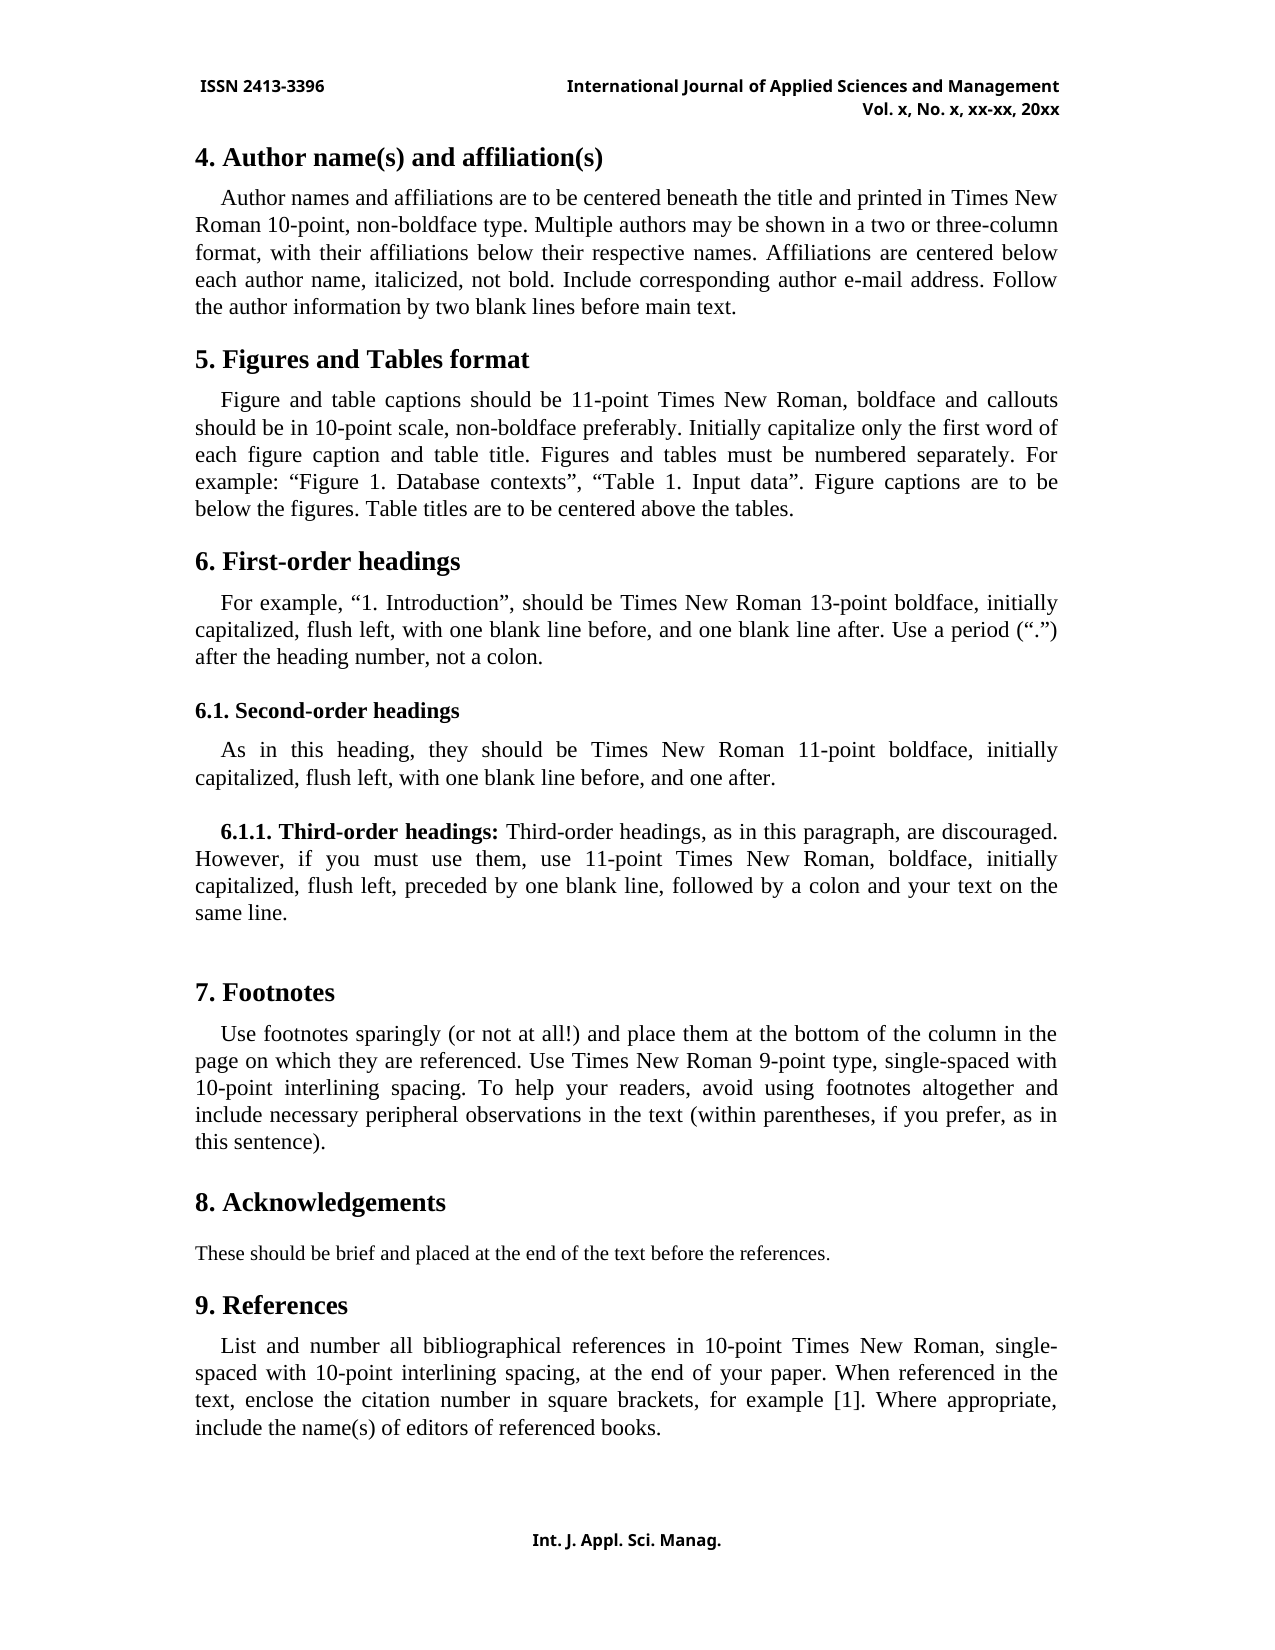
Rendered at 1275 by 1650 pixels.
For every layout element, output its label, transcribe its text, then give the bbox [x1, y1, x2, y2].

text 6. First-order headings [195, 549, 1059, 576]
text List and number all bibliographical references in 10-point Times New Roman, single-spaced with 10-point interlining spacing, at the end of your paper. When referenced in the text, enclose the citation number in square brackets, for example [1]. Where appropriate, include the name(s) of editors of referenced books. [195, 1332, 1059, 1440]
subtitle 8. Acknowledgements [195, 1186, 1059, 1217]
text 7. Footnotes [195, 980, 1059, 1007]
text For example, “1. Introduction”, should be Times New Roman 13-point boldface, initially capitalized, flush left, with one blank line before, and one blank line after. Use a period (“.”) after the heading number, not a colon. [195, 588, 1059, 669]
text 6.1. Second-order headings [195, 697, 1059, 724]
text 6.1.1. Third-order headings: Third-order headings, as in this paragraph, are discouraged. However, if you must use them, use 11-point Times New Roman, boldface, initially capitalized, flush left, preceded by one blank line, followed by a colon and your text on the same line. [195, 817, 1059, 926]
text These should be brief and placed at the end of the text before the references. [195, 1241, 1059, 1265]
text As in this heading, they should be Times New Roman 11-point boldface, initially capitalized, flush left, with one blank line before, and one after. [195, 736, 1059, 790]
text 9. References [195, 1292, 1059, 1319]
text Use footnotes sparingly (or not at all!) and place them at the bottom of the column in the page on which they are referenced. Use Times New Roman 9-point type, single-spaced with 10-point interlining spacing. To help your readers, avoid using footnotes altogether and include necessary peripheral observations in the text (within parentheses, if you prefer, as in this sentence). [195, 1019, 1059, 1155]
text Figure and table captions should be 11-point Times New Roman, boldface and callouts should be in 10-point scale, non-boldface preferably. Initially capitalize only the first word of each figure caption and table title. Figures and tables must be numbered separately. For example: “Figure 1. Database contexts”, “Table 1. Input data”. Figure captions are to be below the figures. Table titles are to be centered above the tables. [195, 386, 1059, 522]
text 5. Figures and Tables format [195, 347, 1059, 374]
text 4. Author name(s) and affiliation(s) [195, 144, 1059, 172]
text Author names and affiliations are to be centered beneath the title and printed in Times New Roman 10-point, non-boldface type. Multiple authors may be shown in a two or three-column format, with their affiliations below their respective names. Affiliations are centered below each author name, italicized, not bold. Include corresponding author e-mail address. Follow the author information by two blank lines before main text. [195, 184, 1059, 319]
